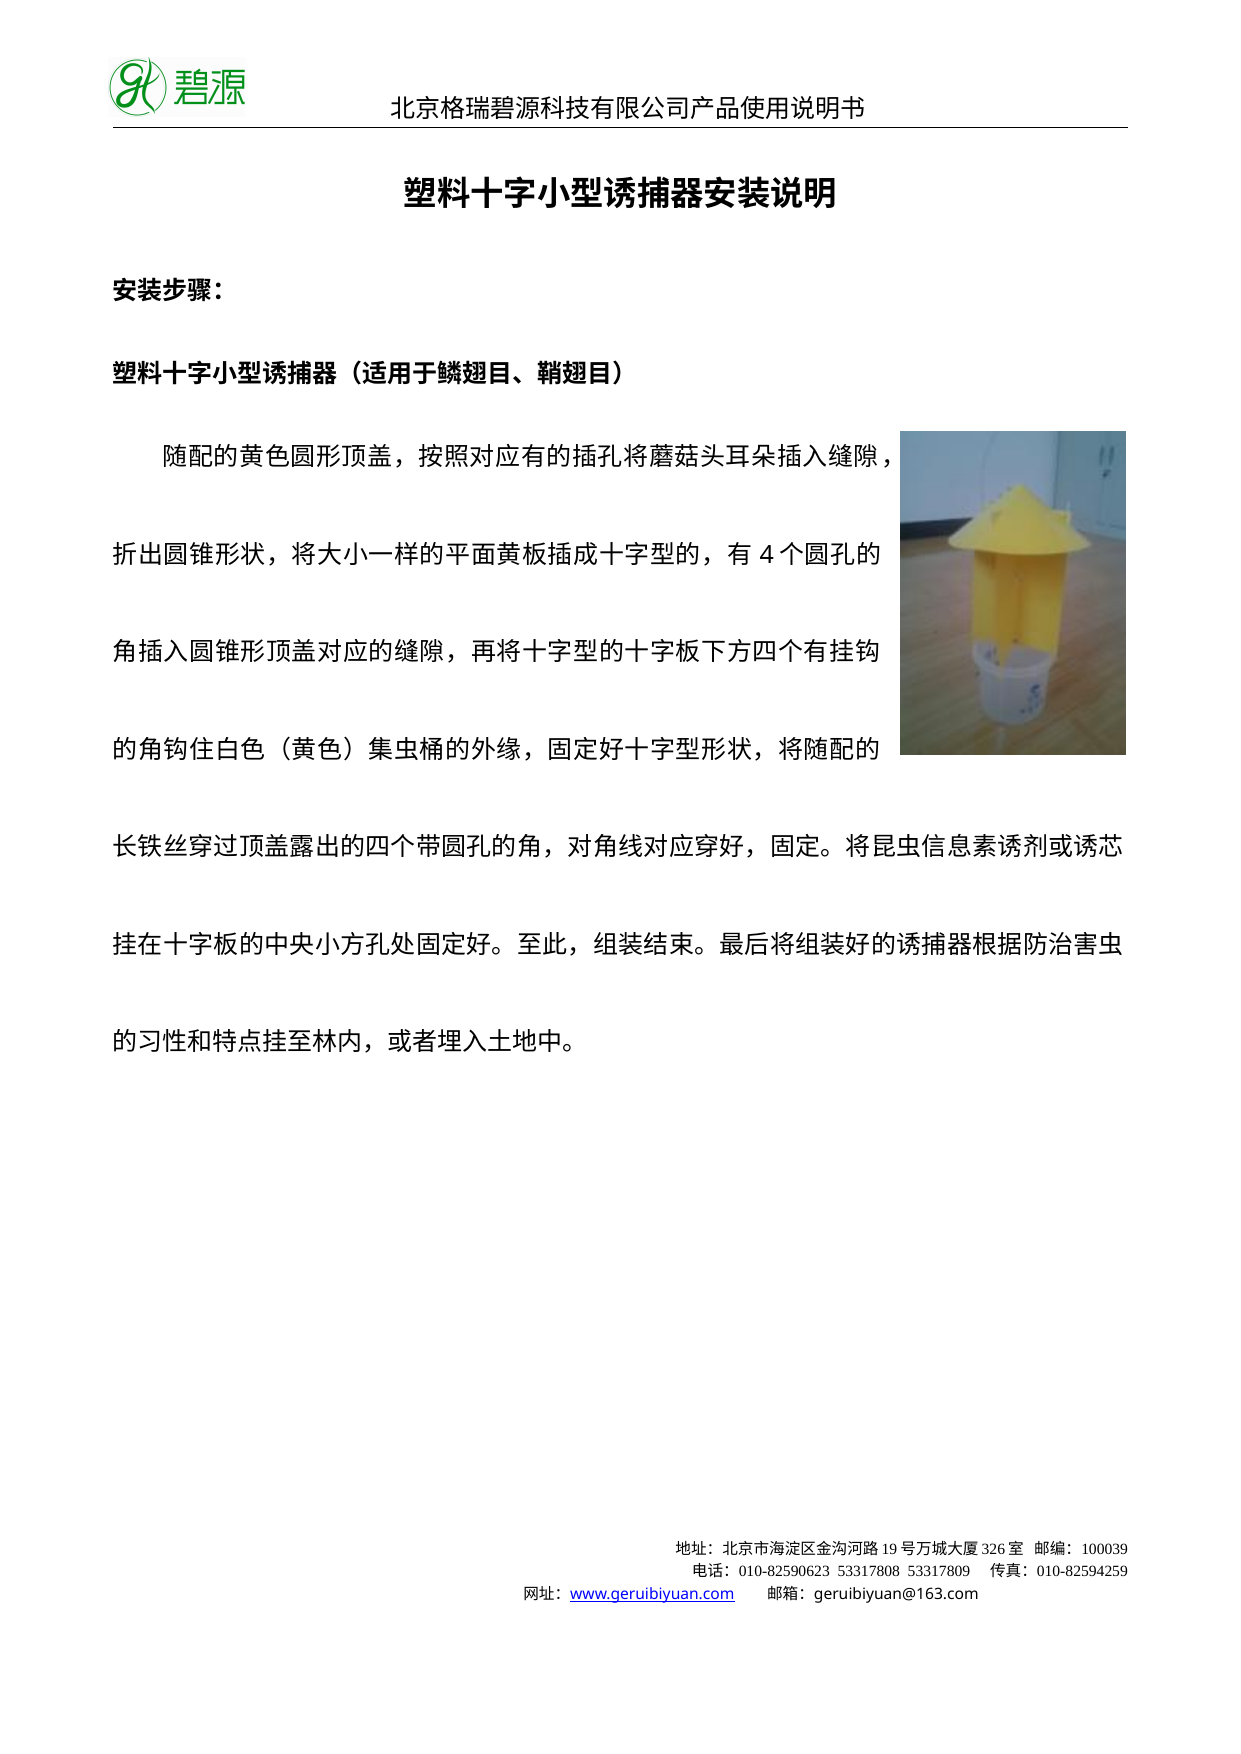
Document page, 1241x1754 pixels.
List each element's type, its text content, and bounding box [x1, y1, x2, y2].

picture [108, 57, 247, 117]
picture [900, 431, 1126, 755]
text 安装步骤： [112, 256, 1128, 321]
text 随配的黄色圆形顶盖，按照对应有的插孔将蘑菇头耳朵插入缝隙，折出圆锥形状，将大小一样的平面黄板插成十字型的，有4个圆孔的角插入圆锥形顶盖对应的缝隙，再将十字型的十字板下方四个有挂钩的角钩住白色（黄色）集虫桶的外缘，固定好十字型形状，将随配的长铁丝穿过顶盖露出的四个带圆孔的角，对角线对应穿好，固定。将昆虫信息素诱剂或诱芯挂在十字板的中央小方孔处固定好。至此，组装结束。最后将组装好的诱捕器根据防治害虫的习性和特点挂至林内，或者埋入土地中。 [112, 422, 1128, 1072]
text 塑料十字小型诱捕器（适用于鳞翅目、鞘翅目） [112, 339, 1128, 404]
text 塑料十字小型诱捕器安装说明 [112, 159, 1128, 224]
